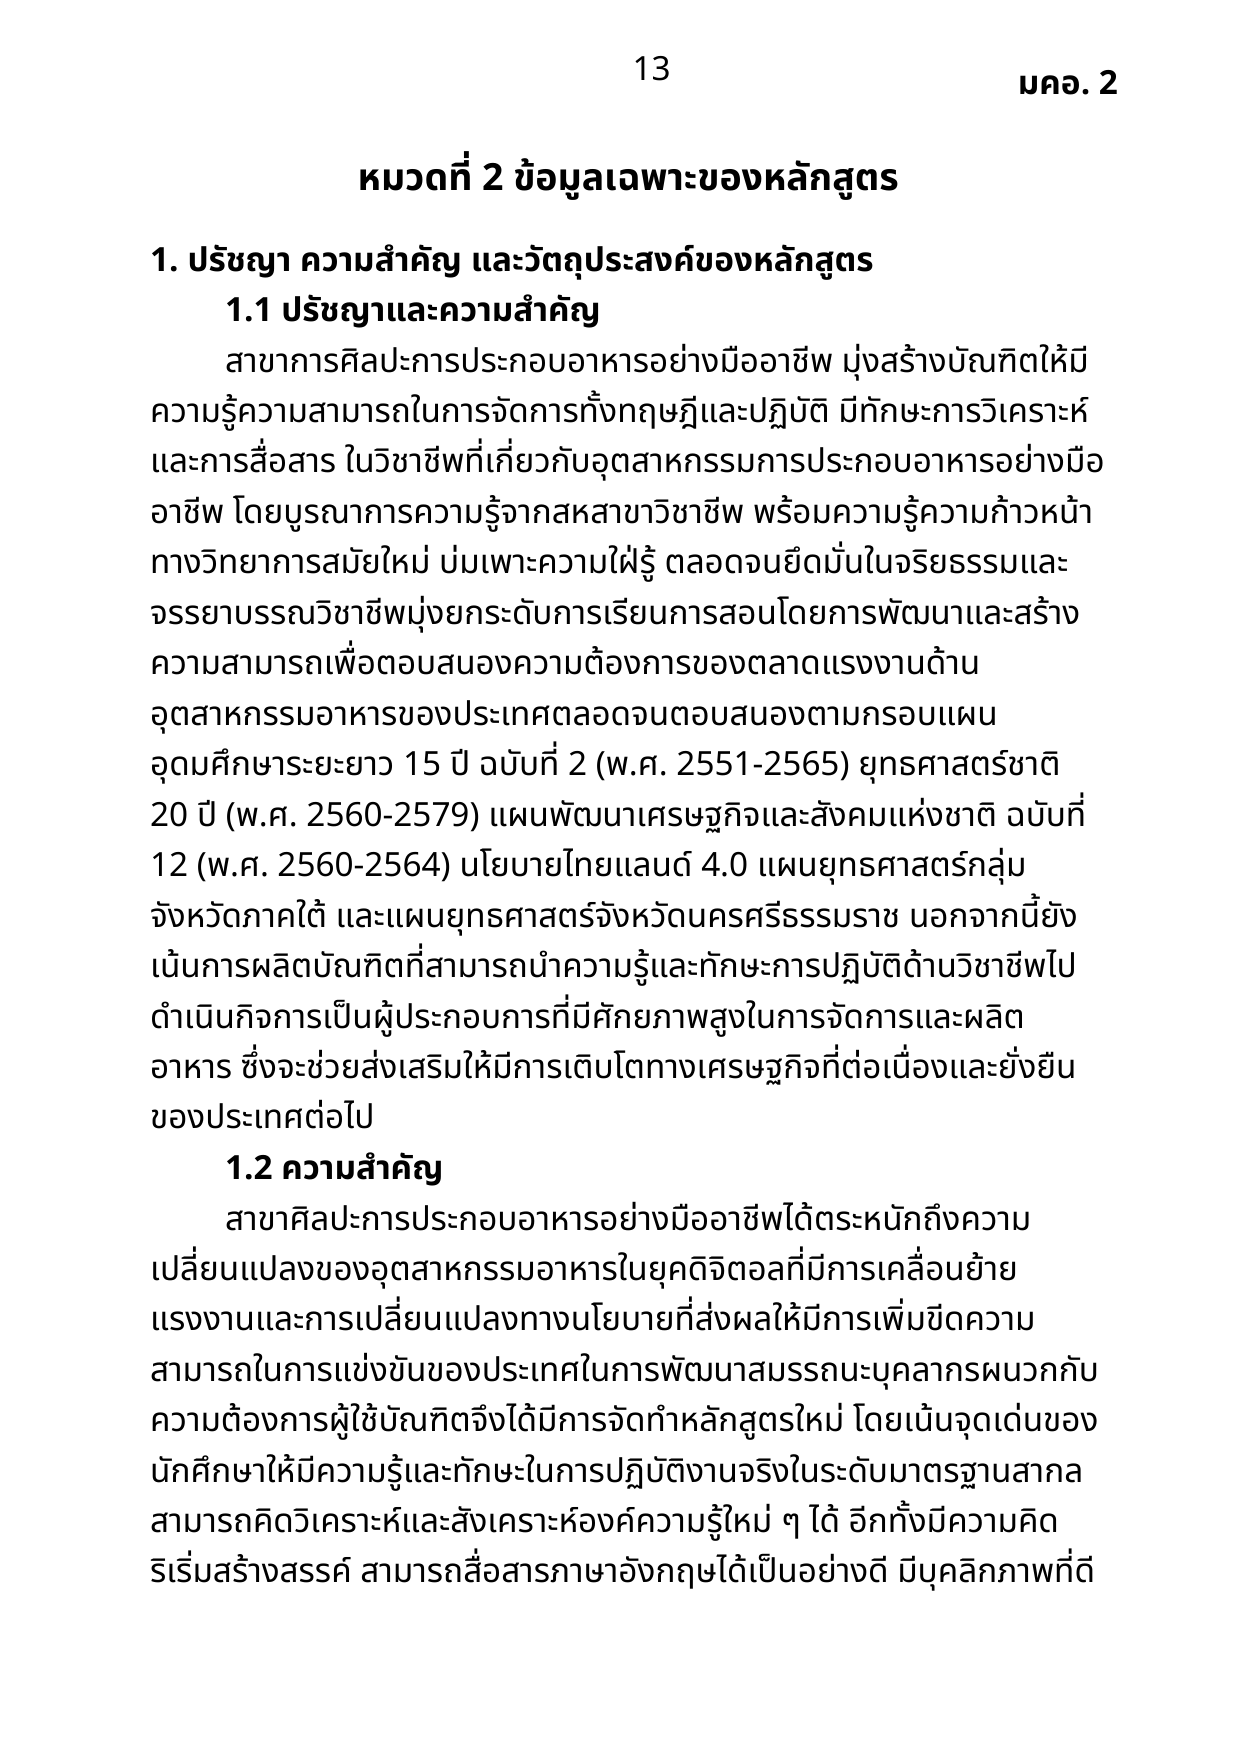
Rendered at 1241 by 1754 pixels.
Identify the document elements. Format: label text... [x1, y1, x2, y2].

text 1. ปรัชญา ความสำคัญ และวัตถุประสงค์ของหลักสูตร [150, 235, 1106, 286]
text 1.1 ปรัชญาและความสำคัญ [150, 286, 1106, 337]
text หมวดที่ 2 ข้อมูลเฉพาะของหลักสูตร [150, 150, 1106, 207]
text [150, 1194, 1106, 1598]
text สาขาการศิลปะการประกอบอาหารอย่างมืออาชีพ มุ่งสร้างบัณฑิตให้มีความรู้ความสามารถในการจัดการทั้งทฤษฎีและปฏิบัติ มีทักษะการวิเคราะห์ และการสื่อสาร ในวิชาชีพที่เกี่ยวกับอุตสาหกรรมการประกอบอาหารอย่างมืออาชีพ โดยบูรณาการความรู้จากสหสาขาวิชาชีพ พร้อมความรู้ความก้าวหน้าทางวิทยาการสมัยใหม่ บ่มเพาะความใฝ่รู้ ตลอดจนยึดมั่นในจริยธรรมและจรรยาบรรณวิชาชีพมุ่งยกระดับการเรียนการสอนโดยการพัฒนาและสร้างความสามารถเพื่อตอบสนองความต้องการของตลาดแรงงานด้านอุตสาหกรรมอาหารของประเทศตลอดจนตอบสนองตามกรอบแผนอุดมศึกษาระยะยาว 15 ปี ฉบับที่ 2 (พ.ศ. 2551-2565) ยุทธศาสตร์ชาติ 20 ปี (พ.ศ. 2560-2579) แผนพัฒนาเศรษฐกิจและสังคมแห่งชาติ ฉบับที่ 12 (พ.ศ. 2560-2564) นโยบายไทยแลนด์ 4.0 แผนยุทธศาสตร์กลุ่มจังหวัดภาคใต้ และแผนยุทธศาสตร์จังหวัดนครศรีธรรมราช นอกจากนี้ยังเน้นการผลิตบัณฑิตที่สามารถนำความรู้และทักษะการปฏิบัติด้านวิชาชีพไปดำเนินกิจการเป็นผู้ประกอบการที่มีศักยภาพสูงในการจัดการและผลิตอาหาร ซึ่งจะช่วยส่งเสริมให้มีการเติบโตทางเศรษฐกิจที่ต่อเนื่องและยั่งยืนของประเทศต่อไป [150, 337, 1106, 1144]
text 1.2 ความสำคัญ [150, 1144, 1106, 1194]
